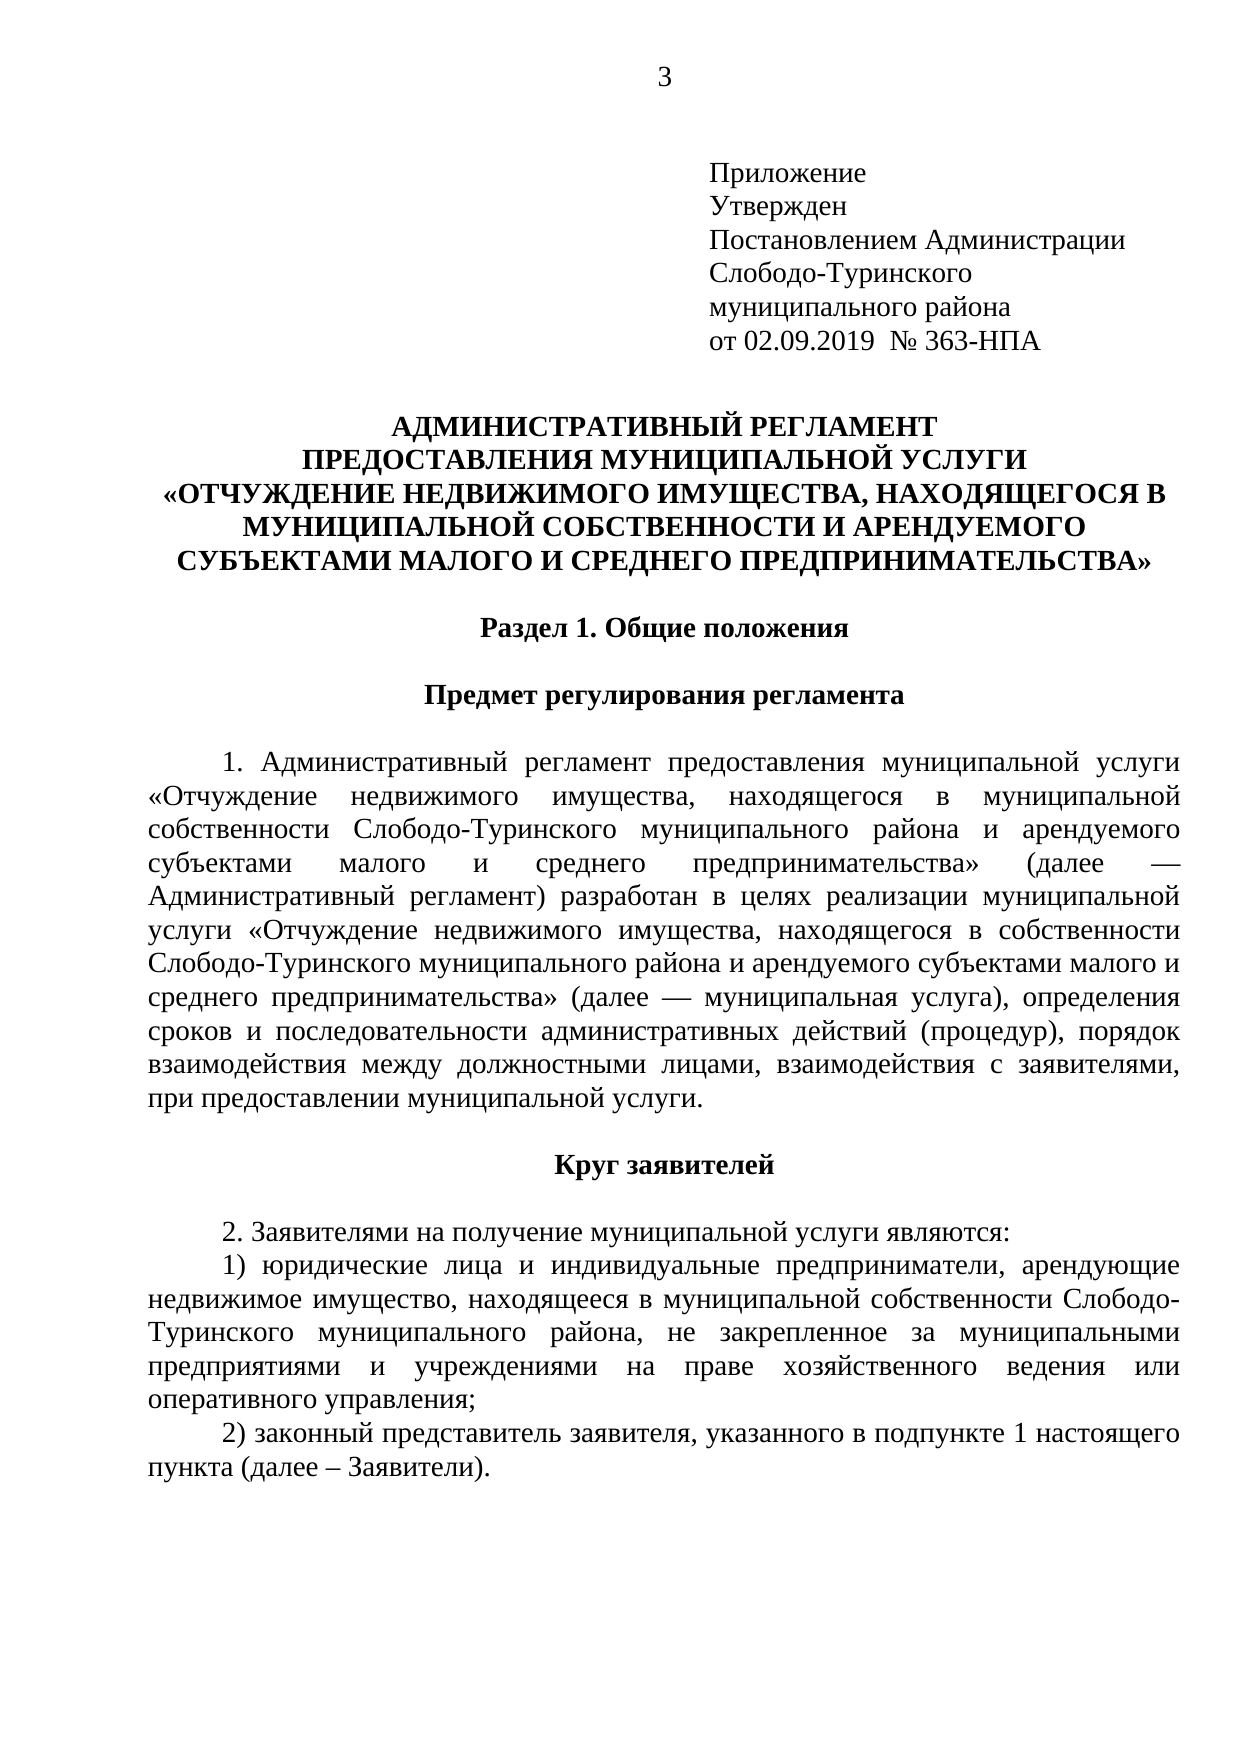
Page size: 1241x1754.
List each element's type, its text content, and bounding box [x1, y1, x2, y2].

text 1) юридические лица и индивидуальные предприниматели, арендующие недвижимое имущество, находящееся в муниципальной собственности Слободо-Туринского муниципального района, не закрепленное за муниципальными предприятиями и учреждениями на праве хозяйственного ведения или оперативного управления; [148, 1247, 1181, 1415]
text Приложение [709, 155, 1181, 188]
title «ОТЧУЖДЕНИЕ НЕДВИЖИМОГО ИМУЩЕСТВА, НАХОДЯЩЕГОСЯ В МУНИЦИПАЛЬНОЙ СОБСТВЕННОСТИ И АРЕНДУЕМОГО СУБЪЕКТАМИ МАЛОГО И СРЕДНЕГО ПРЕДПРИНИМАТЕЛЬСТВА» [148, 476, 1181, 577]
text 2) законный представитель заявителя, указанного в подпункте 1 настоящего пункта (далее – Заявители). [148, 1415, 1181, 1482]
text муниципального района [709, 289, 1181, 323]
text Постановлением Администрации [709, 222, 1181, 256]
text Слободо-Туринского [709, 256, 1181, 289]
text Утвержден [709, 188, 1181, 222]
text от 02.09.2019 № 363-НПА [709, 323, 1181, 356]
title ПРЕДОСТАВЛЕНИЯ МУНИЦИПАЛЬНОЙ УСЛУГИ [148, 442, 1181, 476]
title АДМИНИСТРАТИВНЫЙ РЕГЛАМЕНТ [148, 409, 1181, 442]
title Раздел 1. Общие положения [148, 610, 1181, 644]
text 2. Заявителями на получение муниципальной услуги являются: [148, 1214, 1181, 1247]
text 1. Административный регламент предоставления муниципальной услуги «Отчуждение недвижимого имущества, находящегося в муниципальной собственности Слободо-Туринского муниципального района и арендуемого субъектами малого и среднего предпринимательства» (далее — Административный регламент) разработан в целях реализации муниципальной услуги «Отчуждение недвижимого имущества, находящегося в собственности Слободо-Туринского муниципального района и арендуемого субъектами малого и среднего предпринимательства» (далее — муниципальная услуга), определения сроков и последовательности административных действий (процедур), порядок взаимодействия между должностными лицами, взаимодействия с заявителями, при предоставлении муниципальной услуги. [148, 744, 1181, 1113]
title Круг заявителей [148, 1147, 1181, 1180]
title Предмет регулирования регламента [148, 677, 1181, 711]
